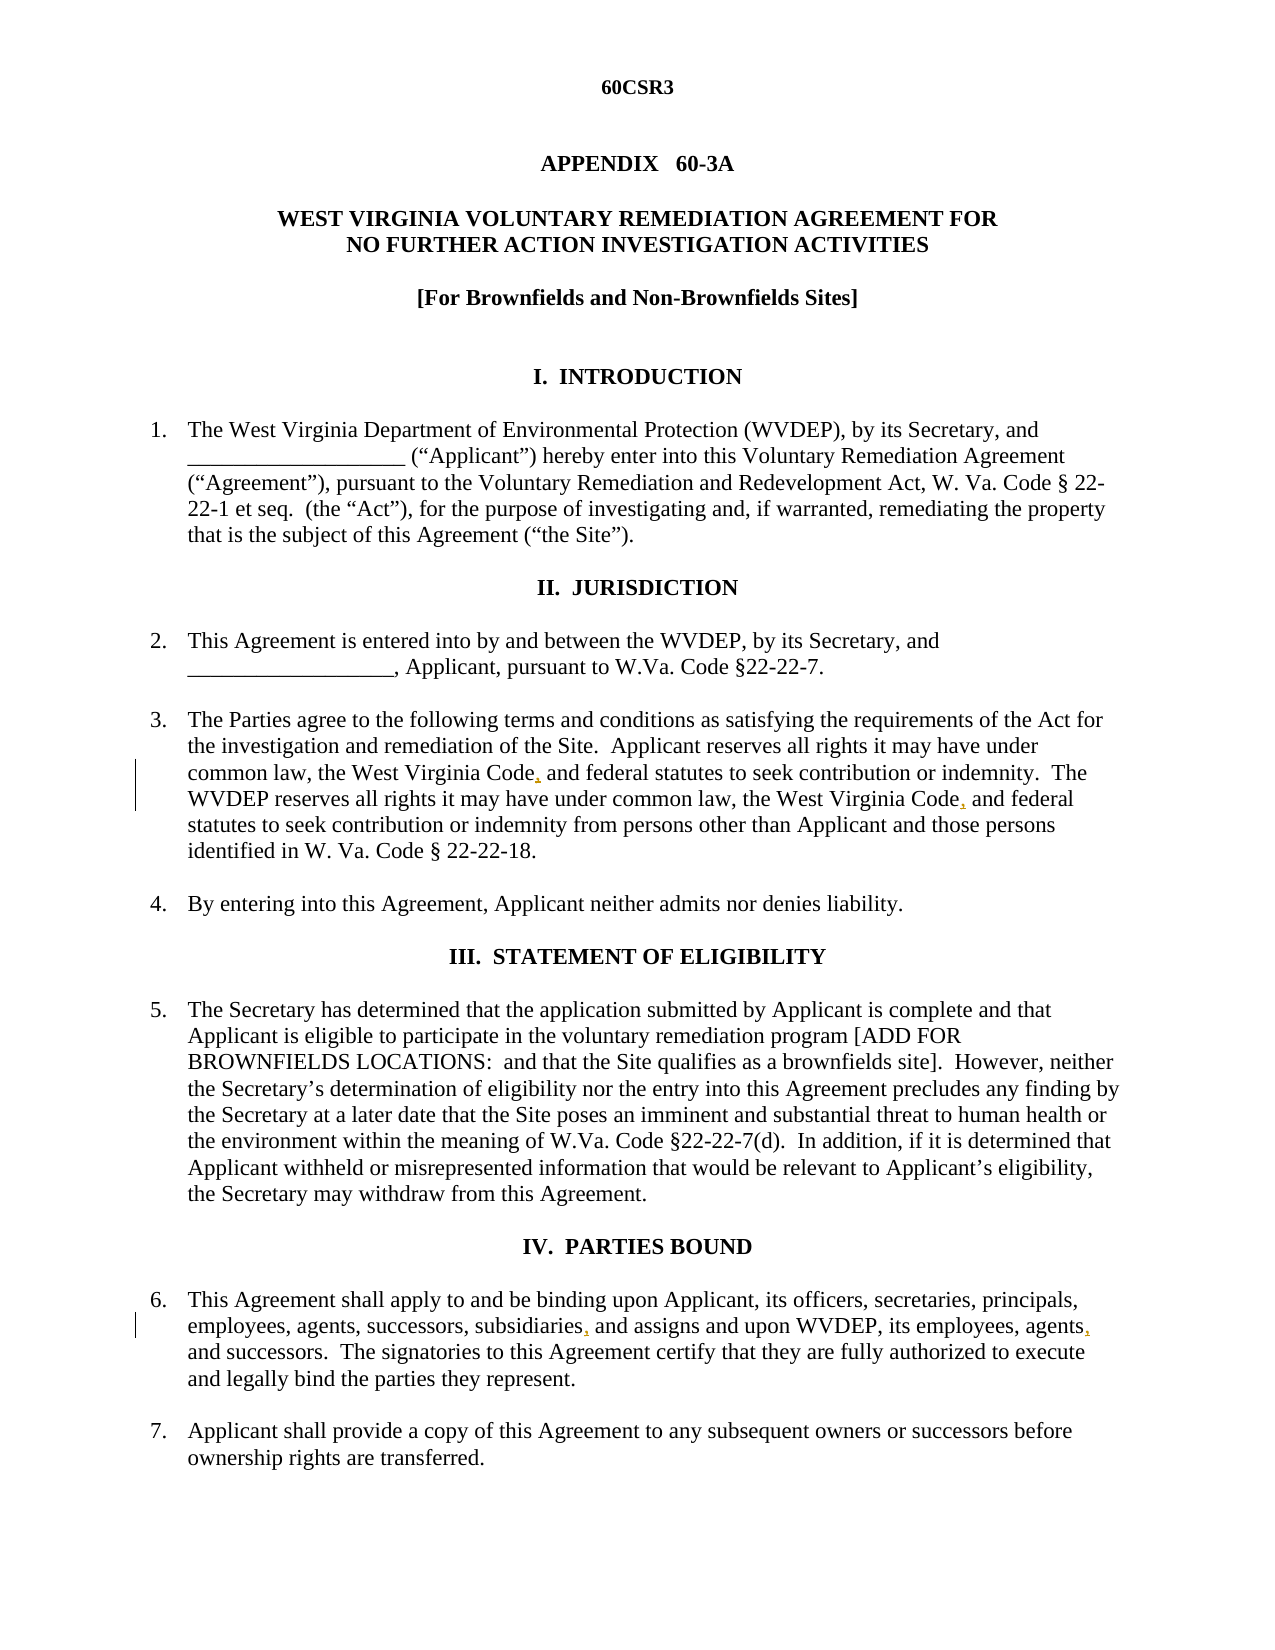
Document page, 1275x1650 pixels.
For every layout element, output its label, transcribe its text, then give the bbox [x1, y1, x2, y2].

list This Agreement is entered into by and between the WVDEP, by its Secretary, and __________________, Applicant, pursuant to W.Va. Code §22-22-7. [150, 627, 1125, 679]
text IV. PARTIES BOUND [150, 1233, 1125, 1259]
list Applicant shall provide a copy of this Agreement to any subsequent owners or successors before ownership rights are transferred. [150, 1417, 1125, 1470]
list The West Virginia Department of Environmental Protection (WVDEP), by its Secretary, and ___________________ (“Applicant”) hereby enter into this Voluntary Remediation Agreement (“Agreement”), pursuant to the Voluntary Remediation and Redevelopment Act, W. Va. Code § 22-22-1 et seq. (the “Act”), for the purpose of investigating and, if warranted, remediating the property that is the subject of this Agreement (“the Site”). [150, 416, 1125, 548]
text WEST VIRGINIA VOLUNTARY REMEDIATION AGREEMENT FOR [150, 205, 1125, 231]
list The Parties agree to the following terms and conditions as satisfying the requirements of the Act for the investigation and remediation of the Site. Applicant reserves all rights it may have under common law, the West Virginia Code and federal statutes to seek contribution or indemnity. The WVDEP reserves all rights it may have under common law, the West Virginia Code and federal statutes to seek contribution or indemnity from persons other than Applicant and those persons identified in W. Va. Code § 22-22-18. [150, 706, 1125, 864]
text III. STATEMENT OF ELIGIBILITY [150, 943, 1125, 969]
text APPENDIX 60-3A [150, 150, 1125, 176]
text NO FURTHER ACTION INVESTIGATION ACTIVITIES [150, 231, 1125, 258]
text [For Brownfields and Non-Brownfields Sites] [150, 284, 1125, 311]
list By entering into this Agreement, Applicant neither admits nor denies liability. [150, 890, 1125, 917]
list The Secretary has determined that the application submitted by Applicant is complete and that Applicant is eligible to participate in the voluntary remediation program [ADD FOR BROWNFIELDS LOCATIONS: and that the Site qualifies as a brownfields site]. However, neither the Secretary’s determination of eligibility nor the entry into this Agreement precludes any finding by the Secretary at a later date that the Site poses an imminent and substantial threat to human health or the environment within the meaning of W.Va. Code §22-22-7(d). In addition, if it is determined that Applicant withheld or misrepresented information that would be relevant to Applicant’s eligibility, the Secretary may withdraw from this Agreement. [150, 996, 1125, 1207]
text II. JURISDICTION [150, 574, 1125, 600]
text I. INTRODUCTION [150, 363, 1125, 389]
list This Agreement shall apply to and be binding upon Applicant, its officers, secretaries, principals, employees, agents, successors, subsidiaries and assigns and upon WVDEP, its employees, agents and successors. The signatories to this Agreement certify that they are fully authorized to execute and legally bind the parties they represent. [150, 1286, 1125, 1391]
